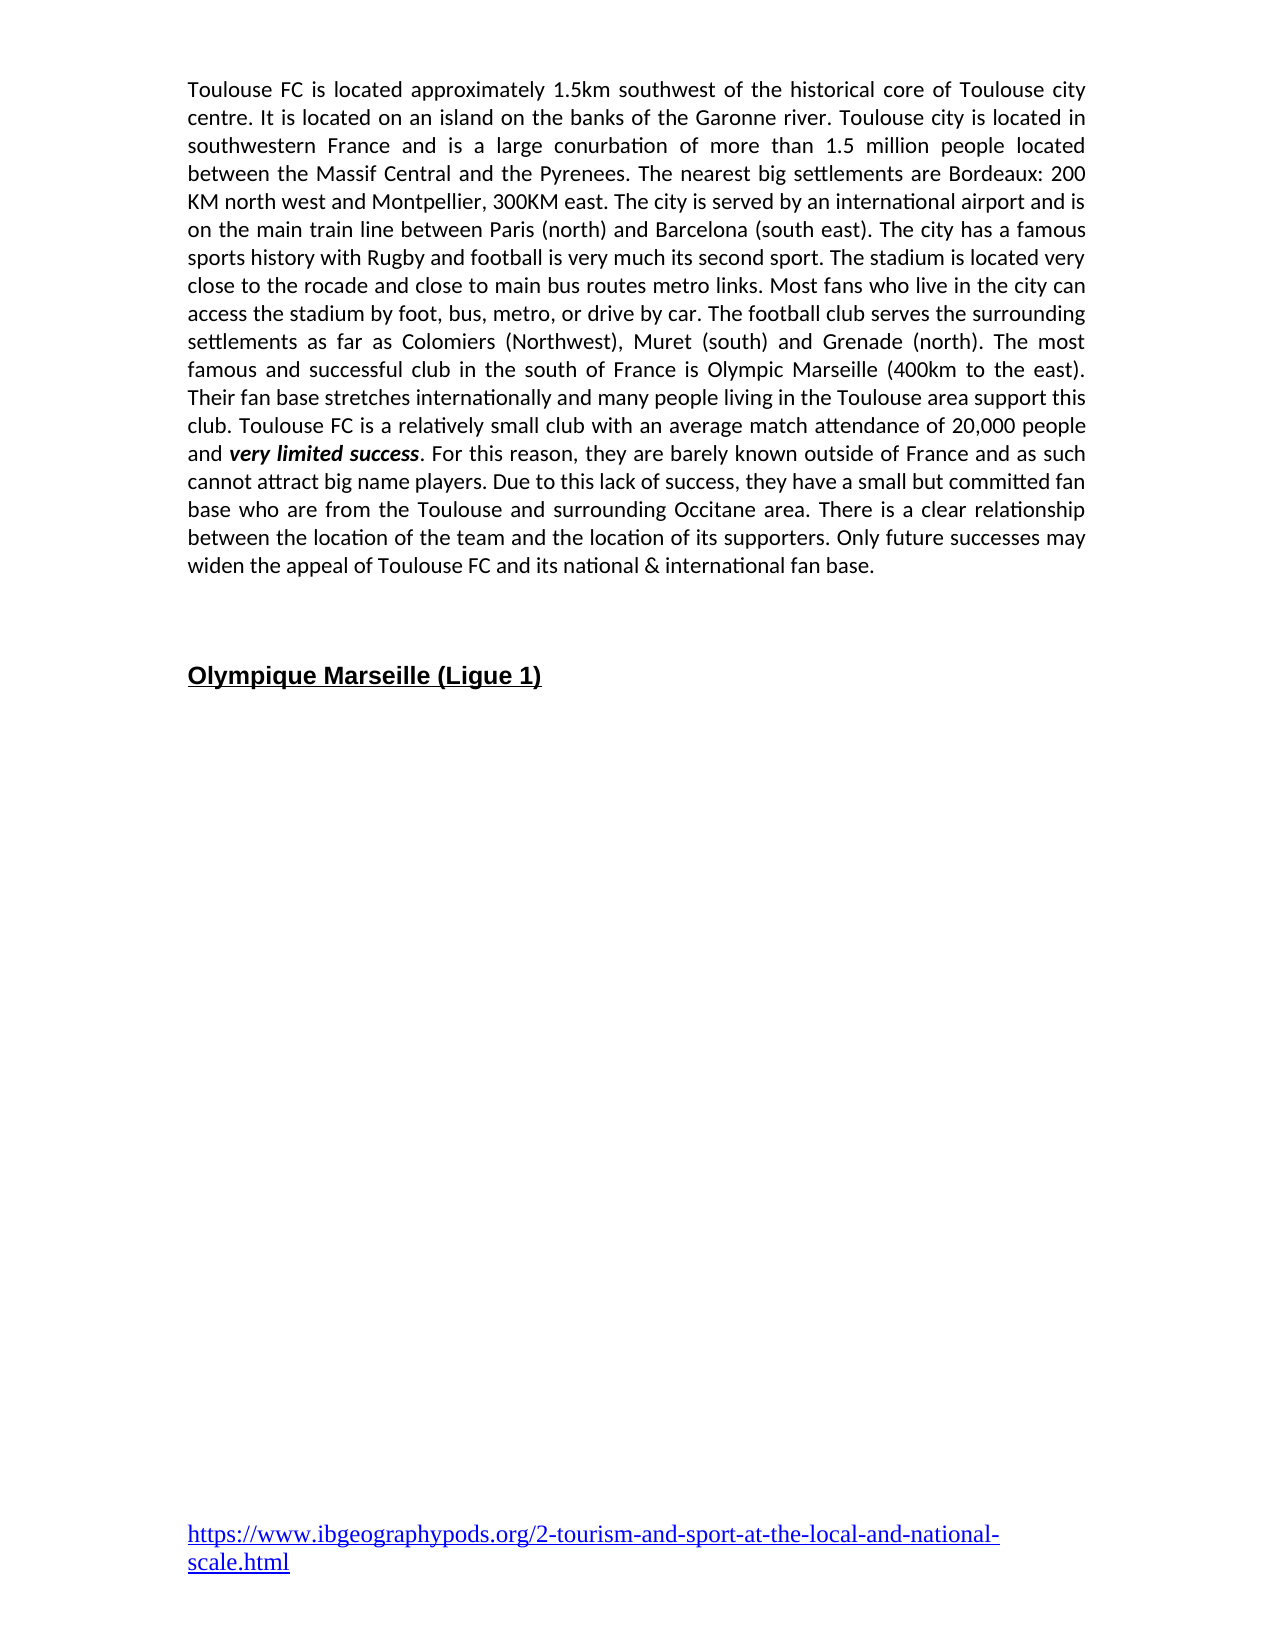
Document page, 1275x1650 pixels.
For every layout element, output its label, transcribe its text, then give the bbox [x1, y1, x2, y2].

text Toulouse FC is located approximately 1.5km southwest of the historical core of Toulouse city centre. It is located on an island on the banks of the Garonne river. Toulouse city is located in southwestern France and is a large conurbation of more than 1.5 million people located between the Massif Central and the Pyrenees. The nearest big settlements are Bordeaux: 200 KM north west and Montpellier, 300KM east. The city is served by an international airport and is on the main train line between Paris (north) and Barcelona (south east). The city has a famous sports history with Rugby and football is very much its second sport. The stadium is located very close to the rocade and close to main bus routes metro links. Most fans who live in the city can access the stadium by foot, bus, metro, or drive by car. The football club serves the surrounding settlements as far as Colomiers (Northwest), Muret (south) and Grenade (north). The most famous and successful club in the south of France is Olympic Marseille (400km to the east). Their fan base stretches internationally and many people living in the Toulouse area support this club. Toulouse FC is a relatively small club with an average match attendance of 20,000 people and very limited success. For this reason, they are barely known outside of France and as such cannot attract big name players. Due to this lack of success, they have a small but committed fan base who are from the Toulouse and surrounding Occitane area. There is a clear relationship between the location of the team and the location of its supporters. Only future successes may widen the appeal of Toulouse FC and its national & international fan base. [187, 75, 1087, 579]
text Olympique Marseille (Ligue 1) [187, 661, 1087, 689]
